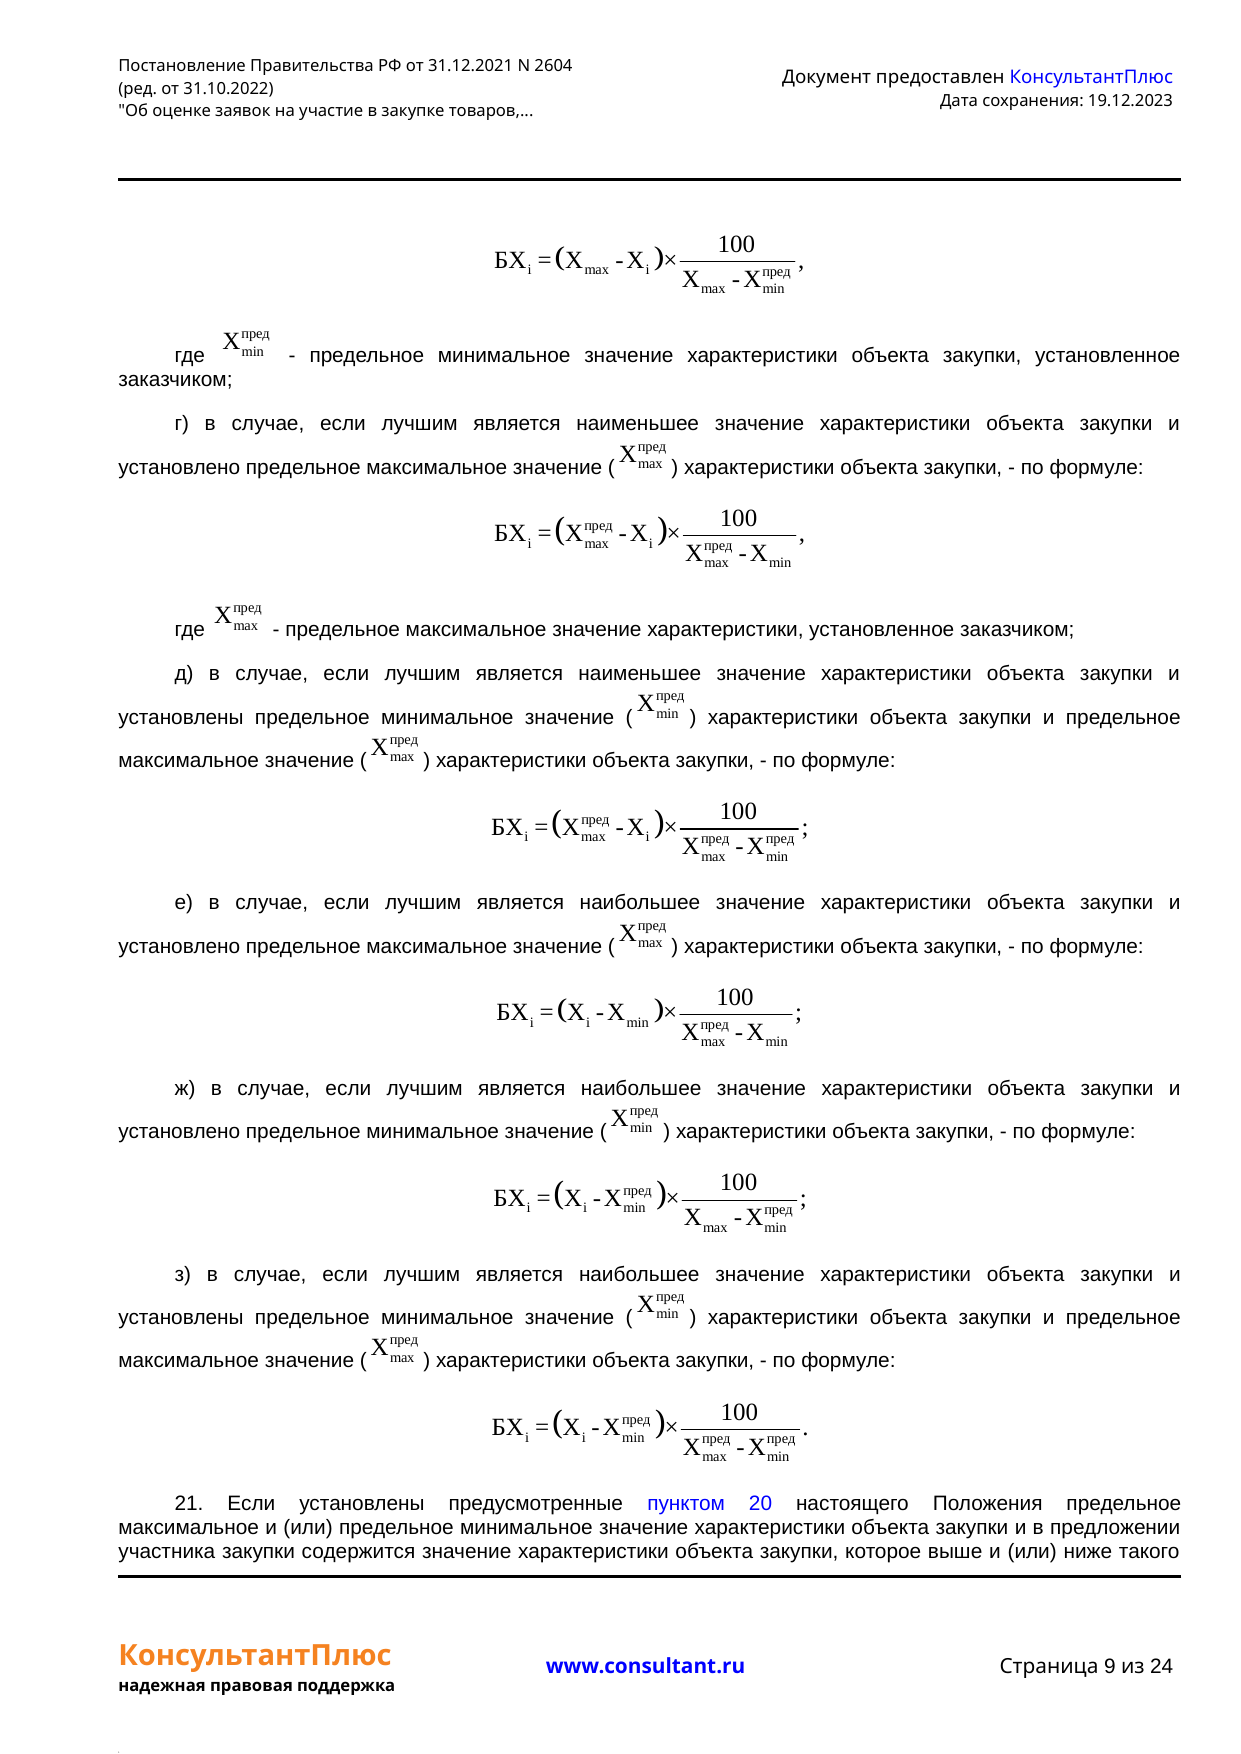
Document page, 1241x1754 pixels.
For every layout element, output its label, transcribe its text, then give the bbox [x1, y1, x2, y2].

text г) в случае, если лучшим является наименьшее значение характеристики объекта закупки и установлено предельное максимальное значение () характеристики объекта закупки, - по формуле: [118, 411, 1181, 479]
text е) в случае, если лучшим является наибольшее значение характеристики объекта закупки и установлено предельное максимальное значение () характеристики объекта закупки, - по формуле: [118, 890, 1181, 958]
text где - предельное максимальное значение характеристики, установленное заказчиком; [118, 597, 1181, 640]
text з) в случае, если лучшим является наибольшее значение характеристики объекта закупки и установлены предельное минимальное значение () характеристики объекта закупки и предельное максимальное значение () характеристики объекта закупки, - по формуле: [118, 1261, 1181, 1372]
text где - предельное минимальное значение характеристики объекта закупки, установленное заказчиком; [118, 323, 1181, 390]
text ж) в случае, если лучшим является наибольшее значение характеристики объекта закупки и установлено предельное минимальное значение () характеристики объекта закупки, - по формуле: [118, 1076, 1181, 1143]
text д) в случае, если лучшим является наименьшее значение характеристики объекта закупки и установлены предельное минимальное значение () характеристики объекта закупки и предельное максимальное значение () характеристики объекта закупки, - по формуле: [118, 661, 1181, 772]
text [118, 1491, 1181, 1562]
